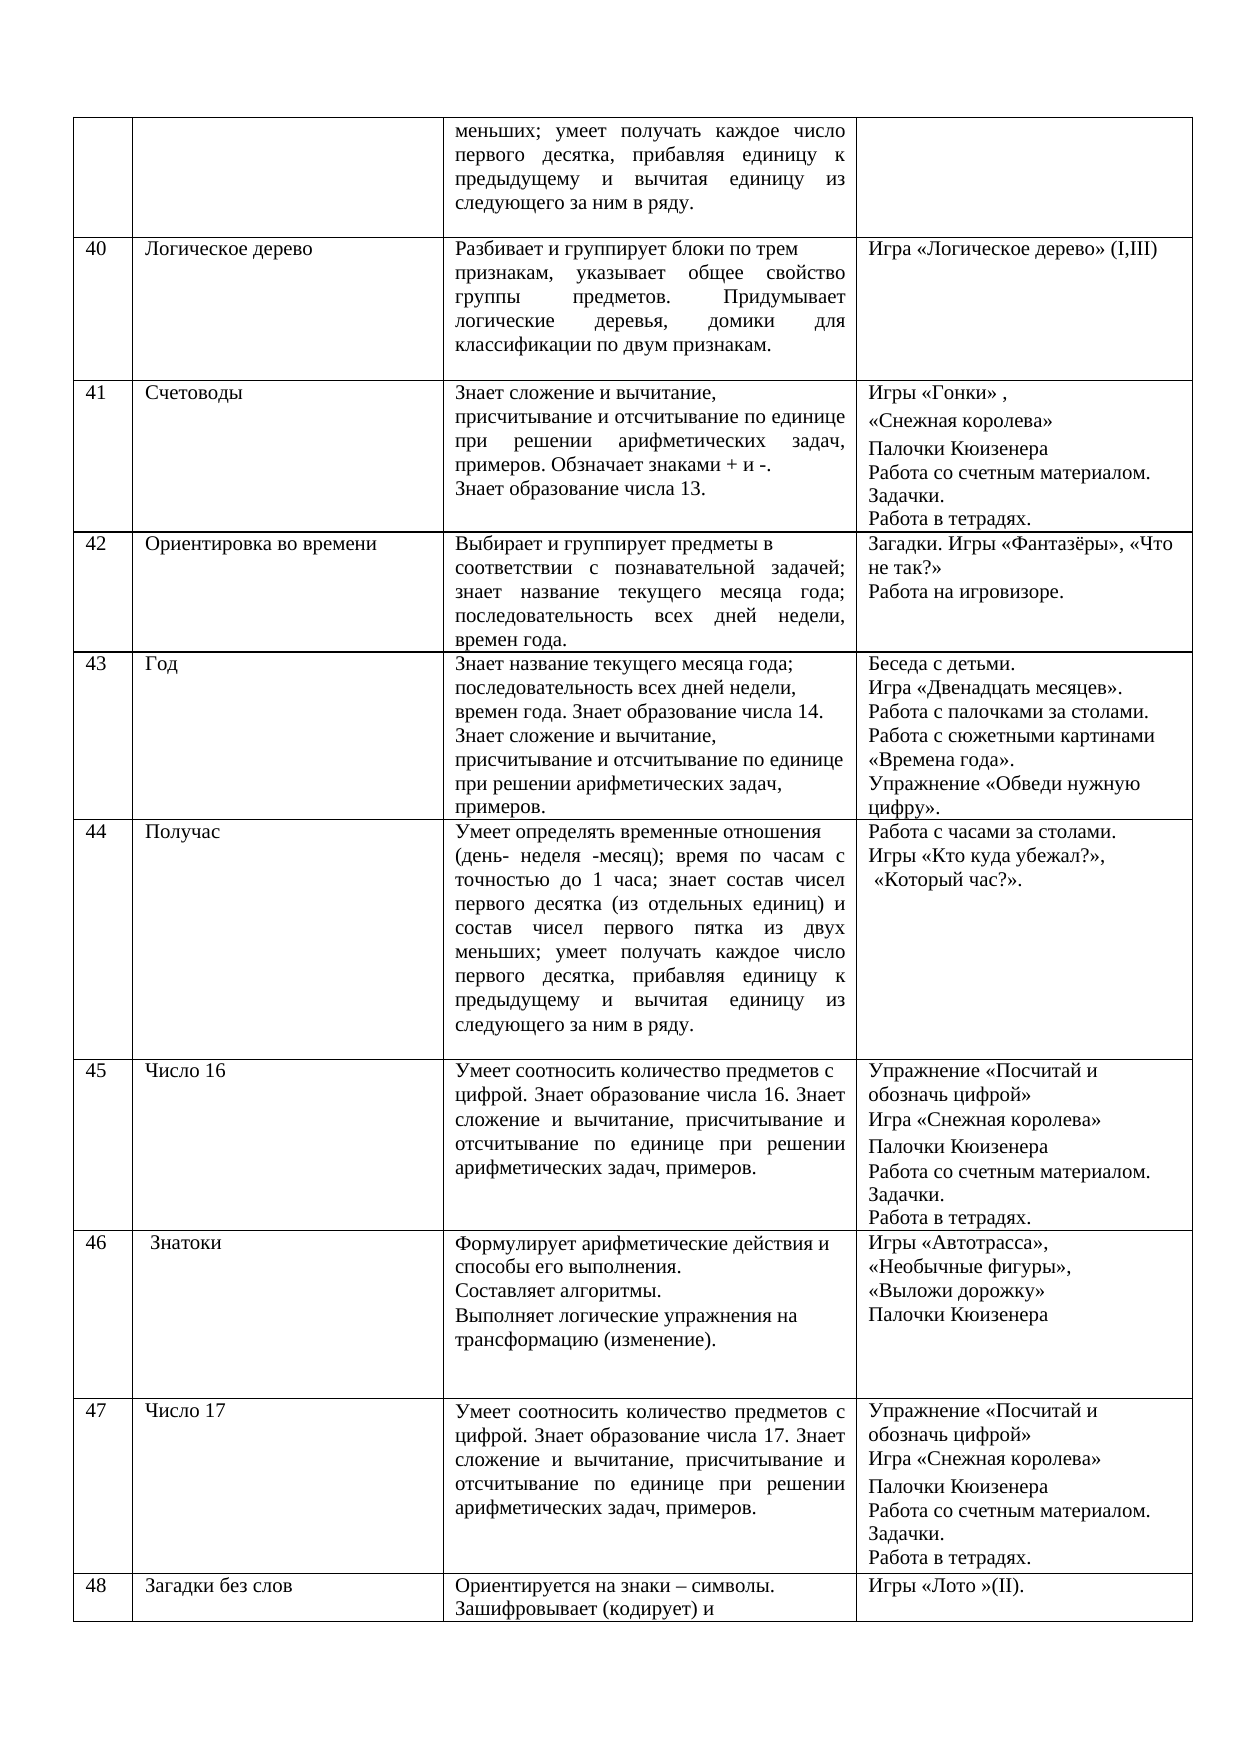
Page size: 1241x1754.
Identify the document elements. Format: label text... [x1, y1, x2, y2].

table_cell 44 [74, 820, 132, 1059]
table_cell Работа с часами за столами. Игры «Кто куда убежал?», «Который час?». [857, 820, 1192, 1059]
table_cell Игры «Автотрасса», «Необычные фигуры», «Выложи дорожку» Палочки Кюизенера [857, 1231, 1192, 1398]
table_header [857, 118, 1192, 237]
table_cell Беседа с детьми. Игра «Двенадцать месяцев». Работа с палочками за столами. Работа с сюжетными картинами «Времена года». Упражнение «Обведи нужную цифру». [857, 653, 1192, 819]
table_cell 40 [74, 238, 132, 380]
table_cell Ориентируется на знаки – символы. Зашифровывает (кодирует) и [444, 1574, 856, 1621]
table_cell Разбивает и группирует блоки по трем признакам, указывает общее свойство группы предметов. Придумывает логические деревья, домики для классификации по двум признакам. [444, 238, 856, 380]
table_cell 45 [74, 1060, 132, 1230]
table_cell 46 [74, 1231, 132, 1398]
table_cell Число 16 [133, 1060, 443, 1230]
table_cell 41 [74, 381, 132, 531]
table_cell Ориентировка во времени [133, 533, 443, 651]
table_header [133, 118, 443, 237]
table_cell Логическое дерево [133, 238, 443, 380]
table_cell Выбирает и группирует предметы в соответствии с познавательной задачей; знает название текущего месяца года; последовательность всех дней недели, времен года. [444, 533, 856, 651]
table_cell 47 [74, 1399, 132, 1573]
table_cell Знает сложение и вычитание, присчитывание и отсчитывание по единице при решении арифметических задач, примеров. Обзначает знаками + и -. Знает образование числа 13. [444, 381, 856, 531]
table_cell Упражнение «Посчитай и обозначь цифрой» Игра «Снежная королева» Палочки Кюизенера Работа со счетным материалом. Задачки. Работа в тетрадях. [857, 1060, 1192, 1230]
table_header [74, 118, 132, 237]
table_cell 42 [74, 533, 132, 651]
table_cell Упражнение «Посчитай и обозначь цифрой» Игра «Снежная королева» Палочки Кюизенера Работа со счетным материалом. Задачки. Работа в тетрадях. [857, 1399, 1192, 1573]
table_cell 48 [74, 1574, 132, 1621]
table_cell Умеет определять временные отношения (день- неделя -месяц); время по часам с точностью до 1 часа; знает состав чисел первого десятка (из отдельных единиц) и состав чисел первого пятка из двух меньших; умеет получать каждое число первого десятка, прибавляя единицу к предыдущему и вычитая единицу из следующего за ним в ряду. [444, 820, 856, 1059]
table_cell Игра «Логическое дерево» (I,III) [857, 238, 1192, 380]
table_cell Игры «Лото »(II). [857, 1574, 1192, 1621]
table_cell Знатоки [133, 1231, 443, 1398]
table_cell Знает название текущего месяца года; последовательность всех дней недели, времен года. Знает образование числа 14. Знает сложение и вычитание, присчитывание и отсчитывание по единице при решении арифметических задач, примеров. [444, 653, 856, 819]
table_cell Получас [133, 820, 443, 1059]
table_cell Загадки. Игры «Фантазёры», «Что не так?» Работа на игровизоре. [857, 533, 1192, 651]
table_cell Формулирует арифметические действия и способы его выполнения. Составляет алгоритмы. Выполняет логические упражнения на трансформацию (изменение). [444, 1231, 856, 1398]
table_cell Умеет соотносить количество предметов с цифрой. Знает образование числа 16. Знает сложение и вычитание, присчитывание и отсчитывание по единице при решении арифметических задач, примеров. [444, 1060, 856, 1230]
table_cell Игры «Гонки» , «Снежная королева» Палочки Кюизенера Работа со счетным материалом. Задачки. Работа в тетрадях. [857, 381, 1192, 531]
table_cell 43 [74, 653, 132, 819]
table_cell Год [133, 653, 443, 819]
table_cell Загадки без слов [133, 1574, 443, 1621]
table_cell Умеет соотносить количество предметов с цифрой. Знает образование числа 17. Знает сложение и вычитание, присчитывание и отсчитывание по единице при решении арифметических задач, примеров. [444, 1399, 856, 1573]
table_cell Число 17 [133, 1399, 443, 1573]
table_header меньших; умеет получать каждое число первого десятка, прибавляя единицу к предыдущему и вычитая единицу из следующего за ним в ряду. [444, 118, 856, 237]
table_cell Счетоводы [133, 381, 443, 531]
